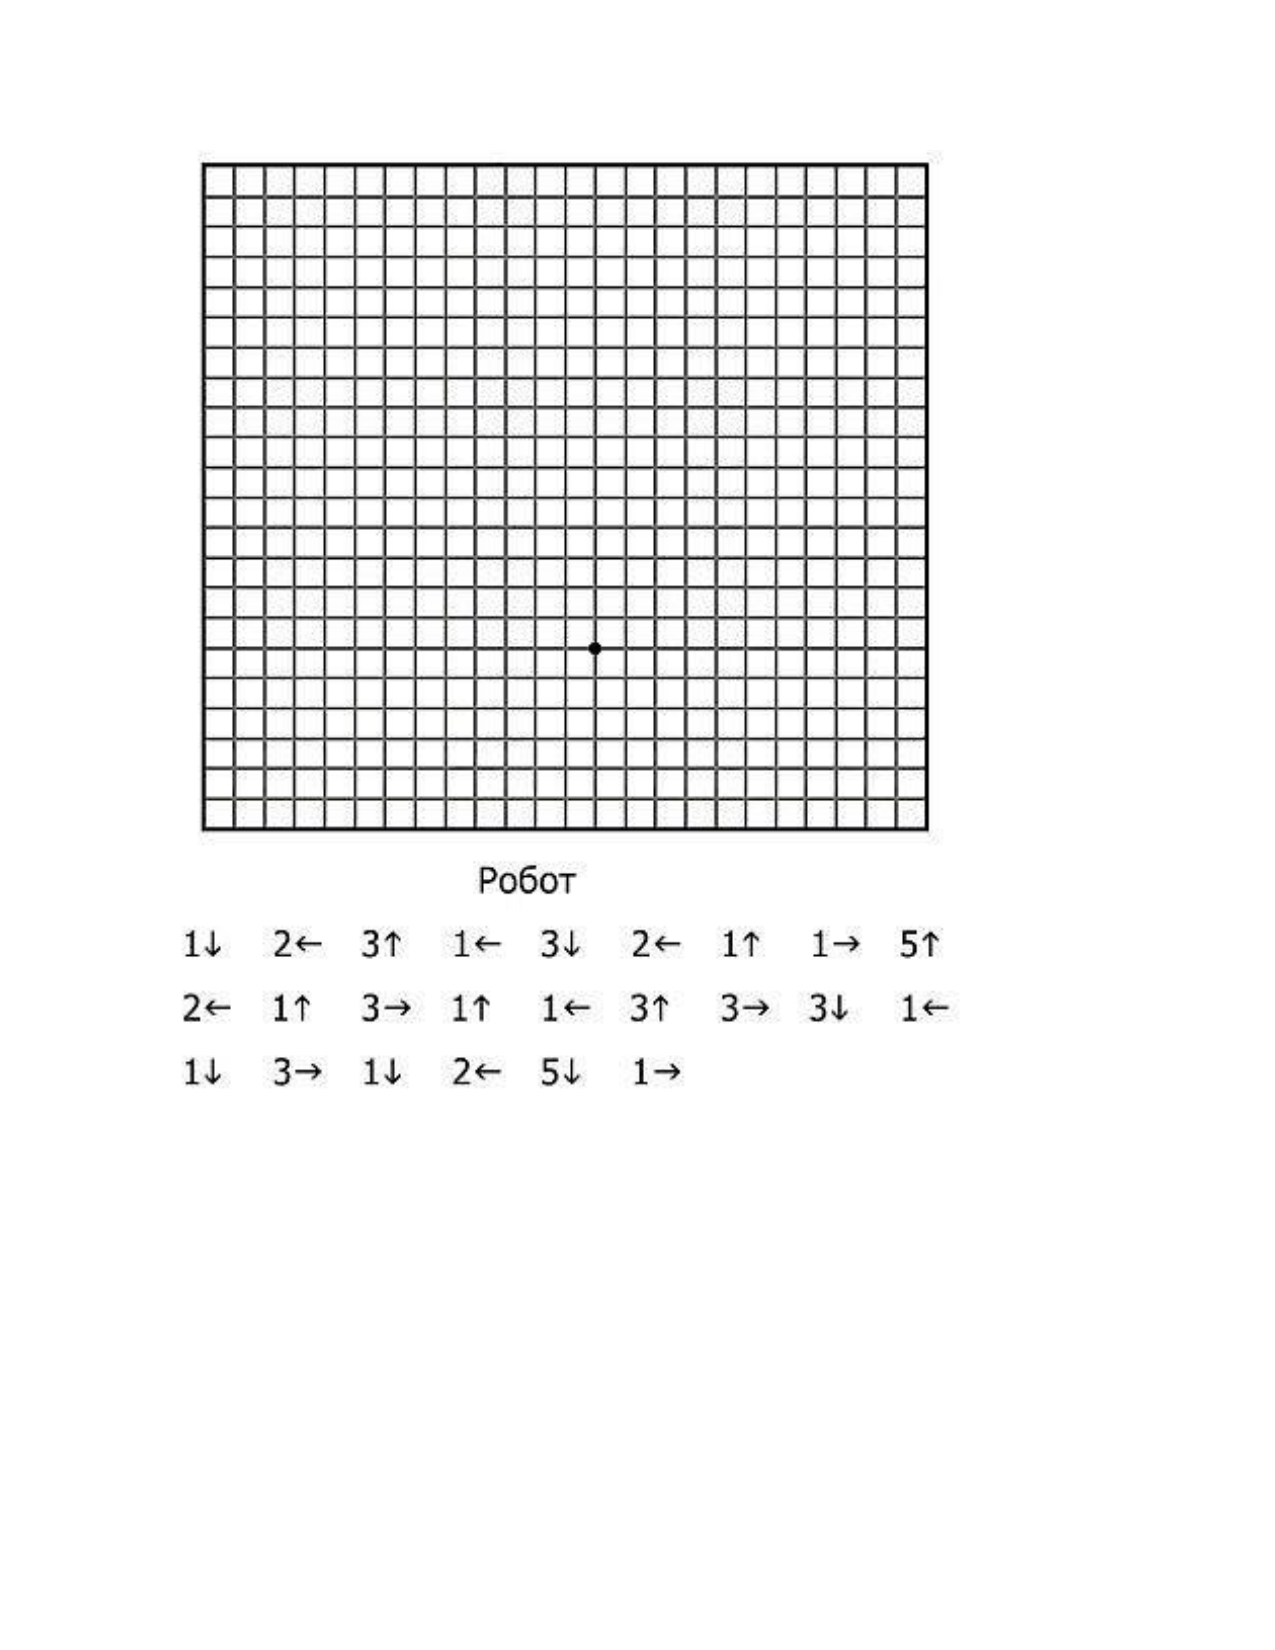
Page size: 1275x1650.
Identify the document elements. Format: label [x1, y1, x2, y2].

picture [150, 150, 984, 1121]
